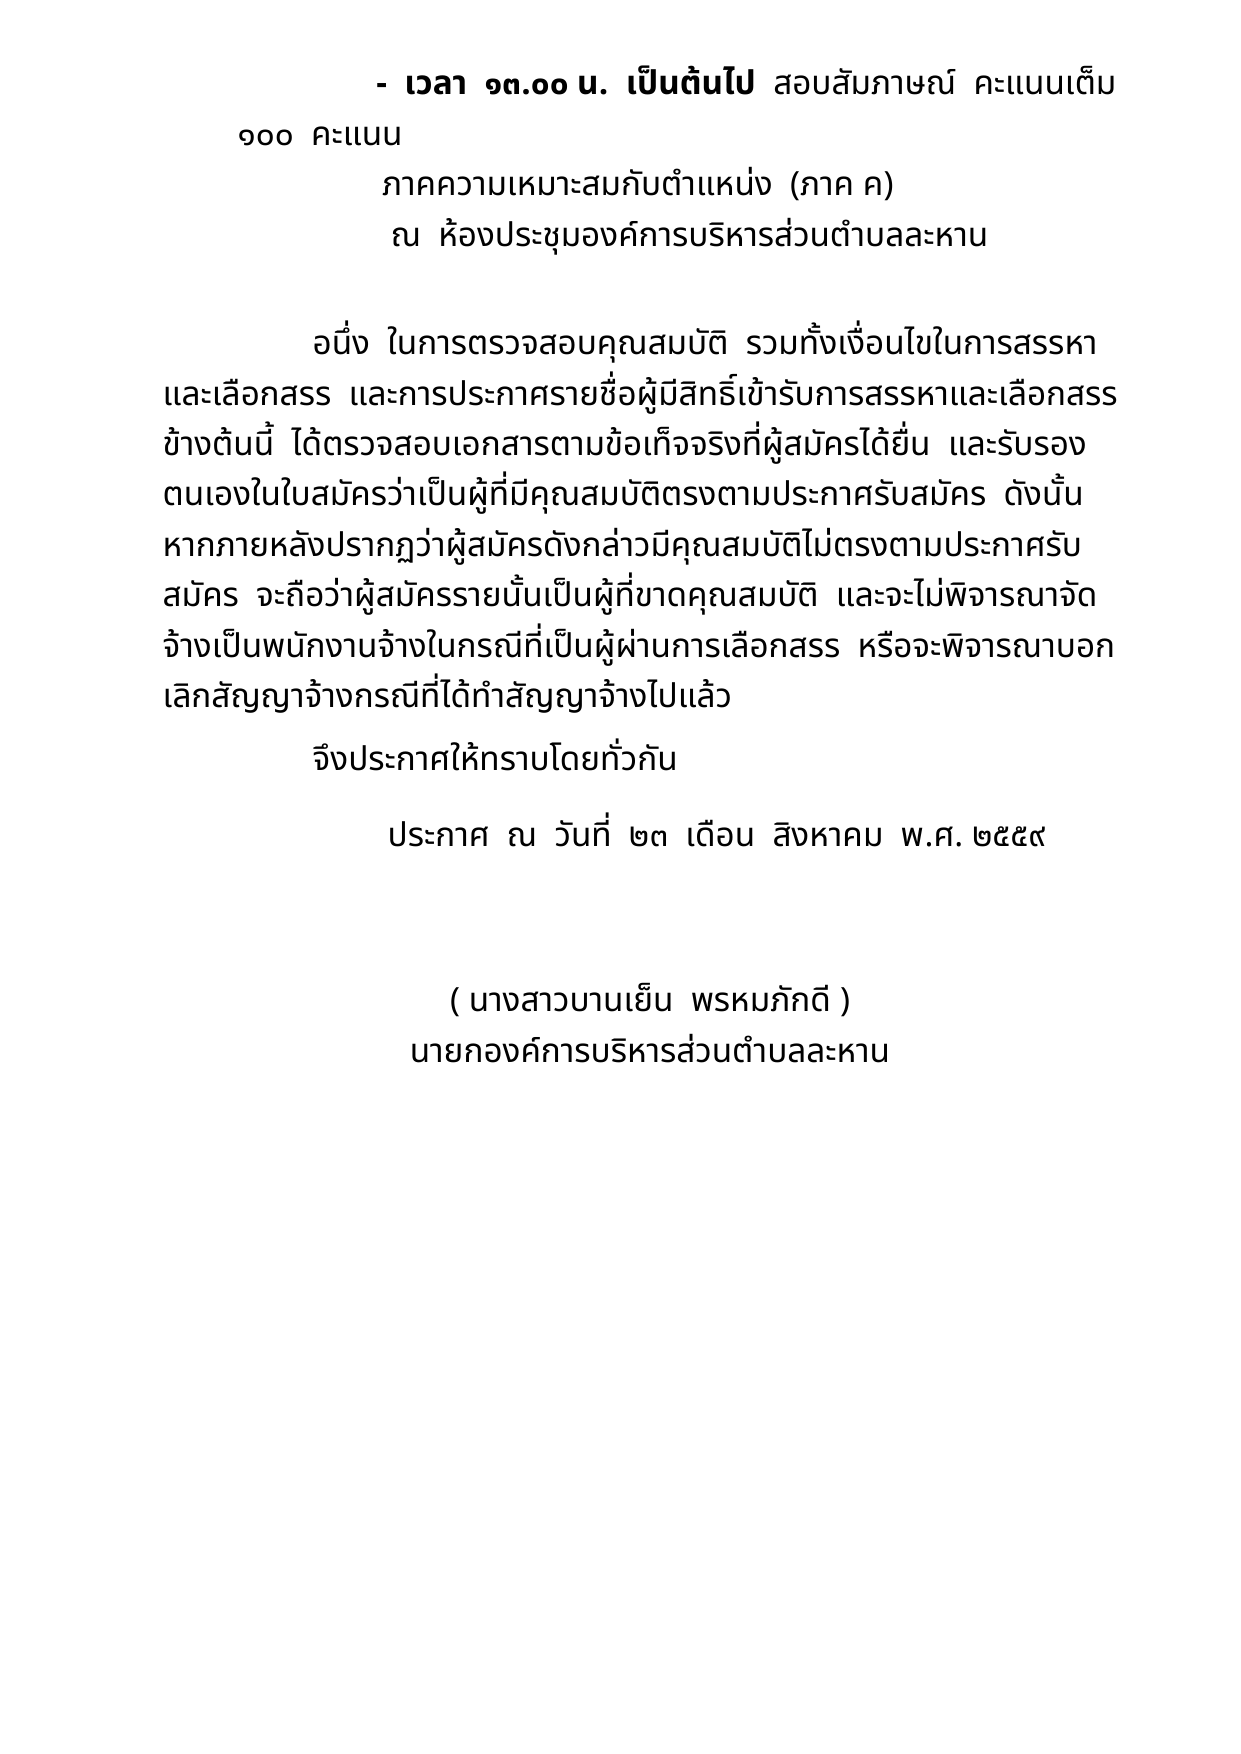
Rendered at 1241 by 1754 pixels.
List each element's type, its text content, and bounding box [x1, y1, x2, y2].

text ณ ห้องประชุมองค์การบริหารส่วนตำบลละหาน [312, 211, 1137, 261]
text จึงประกาศให้ทราบโดยทั่วกัน [162, 735, 1137, 785]
text ภาคความเหมาะสมกับตำแหน่ง (ภาค ค) [312, 160, 1137, 211]
text นายกองค์การบริหารส่วนตำบลละหาน [162, 1027, 1137, 1077]
text ประกาศ ณ วันที่ ๒๓ เดือน สิงหาคม พ.ศ. ๒๕๕๙ [162, 810, 1137, 861]
text อนึ่ง ในการตรวจสอบคุณสมบัติ รวมทั้งเงื่อนไขในการสรรหาและเลือกสรร และการประกาศรายชื่อผู้มีสิทธิ์เข้ารับการสรรหาและเลือกสรรข้างต้นนี้ ได้ตรวจสอบเอกสารตามข้อเท็จจริงที่ผู้สมัครได้ยื่น และรับรองตนเองในใบสมัครว่าเป็นผู้ที่มีคุณสมบัติตรงตามประกาศรับสมัคร ดังนั้น หากภายหลังปรากฏว่าผู้สมัครดังกล่าวมีคุณสมบัติไม่ตรงตามประกาศรับสมัคร จะถือว่าผู้สมัครรายนั้นเป็นผู้ที่ขาดคุณสมบัติ และจะไม่พิจารณาจัดจ้างเป็นพนักงานจ้างในกรณีที่เป็นผู้ผ่านการเลือกสรร หรือจะพิจารณาบอกเลิกสัญญาจ้างกรณีที่ได้ทำสัญญาจ้างไปแล้ว [162, 319, 1137, 722]
text - เวลา ๑๓.๐๐ น. เป็นต้นไป สอบสัมภาษณ์ คะแนนเต็ม ๑๐๐ คะแนน [237, 59, 1137, 160]
text ( นางสาวบานเย็น พรหมภักดี ) [162, 976, 1137, 1027]
